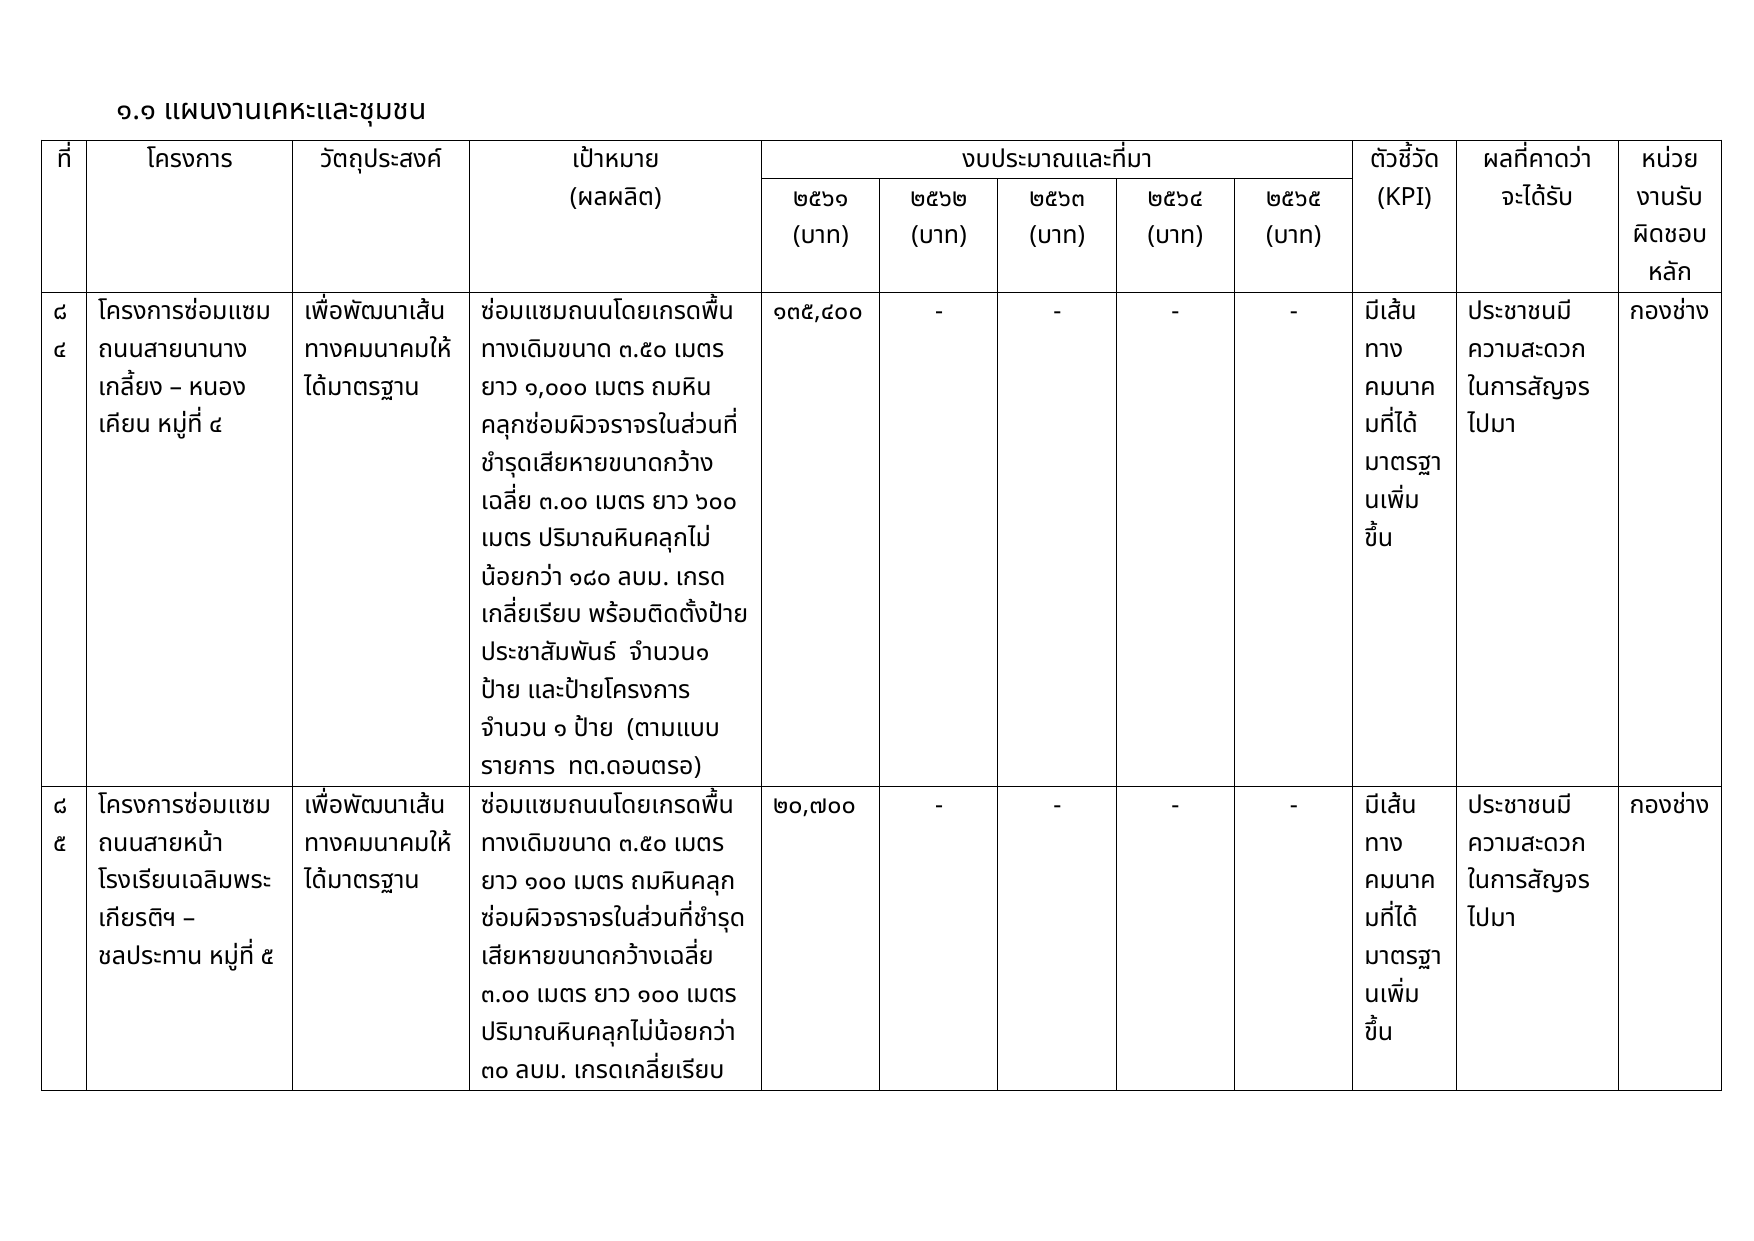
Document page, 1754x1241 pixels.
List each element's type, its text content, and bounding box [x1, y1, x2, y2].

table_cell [1457, 787, 1618, 1090]
table_cell - [998, 787, 1116, 1090]
table_cell โครงการซ่อมแซมถนนสายนานางเกลี้ยง – หนองเคียน หมู่ที่ ๔ [87, 293, 292, 786]
table_cell ๒๕๖๔ (บาท) [1117, 179, 1234, 292]
table_cell ๒๕๖๓ (บาท) [998, 179, 1116, 292]
table_header ตัวชี้วัด (KPI) [1353, 141, 1456, 292]
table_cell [87, 787, 292, 1090]
table_header วัตถุประสงค์ [293, 141, 469, 292]
table_cell ๒๕๖๕ (บาท) [1235, 179, 1352, 292]
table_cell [1353, 787, 1456, 1090]
table_cell กองช่าง [1619, 787, 1721, 1090]
table_cell - [998, 293, 1116, 786]
table_cell ซ่อมแซมถนนโดยเกรดพื้นทางเดิมขนาด ๓.๕๐ เมตร ยาว ๑,๐๐๐ เมตร ถมหินคลุกซ่อมผิวจราจรในส่วนที่ชำรุดเสียหายขนาดกว้างเฉลี่ย ๓.๐๐ เมตร ยาว ๖๐๐ เมตร ปริมาณหินคลุกไม่น้อยกว่า ๑๘๐ ลบม. เกรดเกลี่ยเรียบ พร้อมติดตั้งป้ายประชาสัมพันธ์ จำนวน๑ ป้าย และป้ายโครงการจำนวน ๑ ป้าย (ตามแบบรายการ ทต.ดอนตรอ) [470, 293, 761, 786]
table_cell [470, 787, 761, 1090]
table_cell ประชาชนมีความสะดวกในการสัญจรไปมา [1457, 293, 1618, 786]
table_cell - [1117, 293, 1234, 786]
table_cell - [880, 293, 997, 786]
table_cell ๑๓๕,๔๐๐ [762, 293, 879, 786]
table_cell - [1235, 293, 1352, 786]
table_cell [293, 787, 469, 1090]
table_cell ๘๕ [42, 787, 86, 1090]
table_header เป้าหมาย (ผลผลิต) [470, 141, 761, 292]
table_cell ๒๕๖๑ (บาท) [762, 179, 879, 292]
table_cell - [880, 787, 997, 1090]
text ๑.๑ แผนงานเคหะและชุมชน [41, 89, 1695, 133]
table_cell กองช่าง [1619, 293, 1721, 786]
table_cell เพื่อพัฒนาเส้นทางคมนาคมให้ได้มาตรฐาน [293, 293, 469, 786]
table_cell ๘๔ [42, 293, 86, 786]
table_cell มีเส้นทางคมนาคมที่ได้มาตรฐานเพิ่มขึ้น [1353, 293, 1456, 786]
table_header ผลที่คาดว่า จะได้รับ [1457, 141, 1618, 292]
table_cell ๒๐,๗๐๐ [762, 787, 879, 1090]
table_header ที่ [42, 141, 86, 292]
table_header หน่วยงานรับผิดชอบหลัก [1619, 141, 1721, 292]
table_cell - [1117, 787, 1234, 1090]
table_cell - [1235, 787, 1352, 1090]
table_cell ๒๕๖๒ (บาท) [880, 179, 997, 292]
table_header โครงการ [87, 141, 292, 292]
table_header งบประมาณและที่มา [762, 141, 1352, 178]
